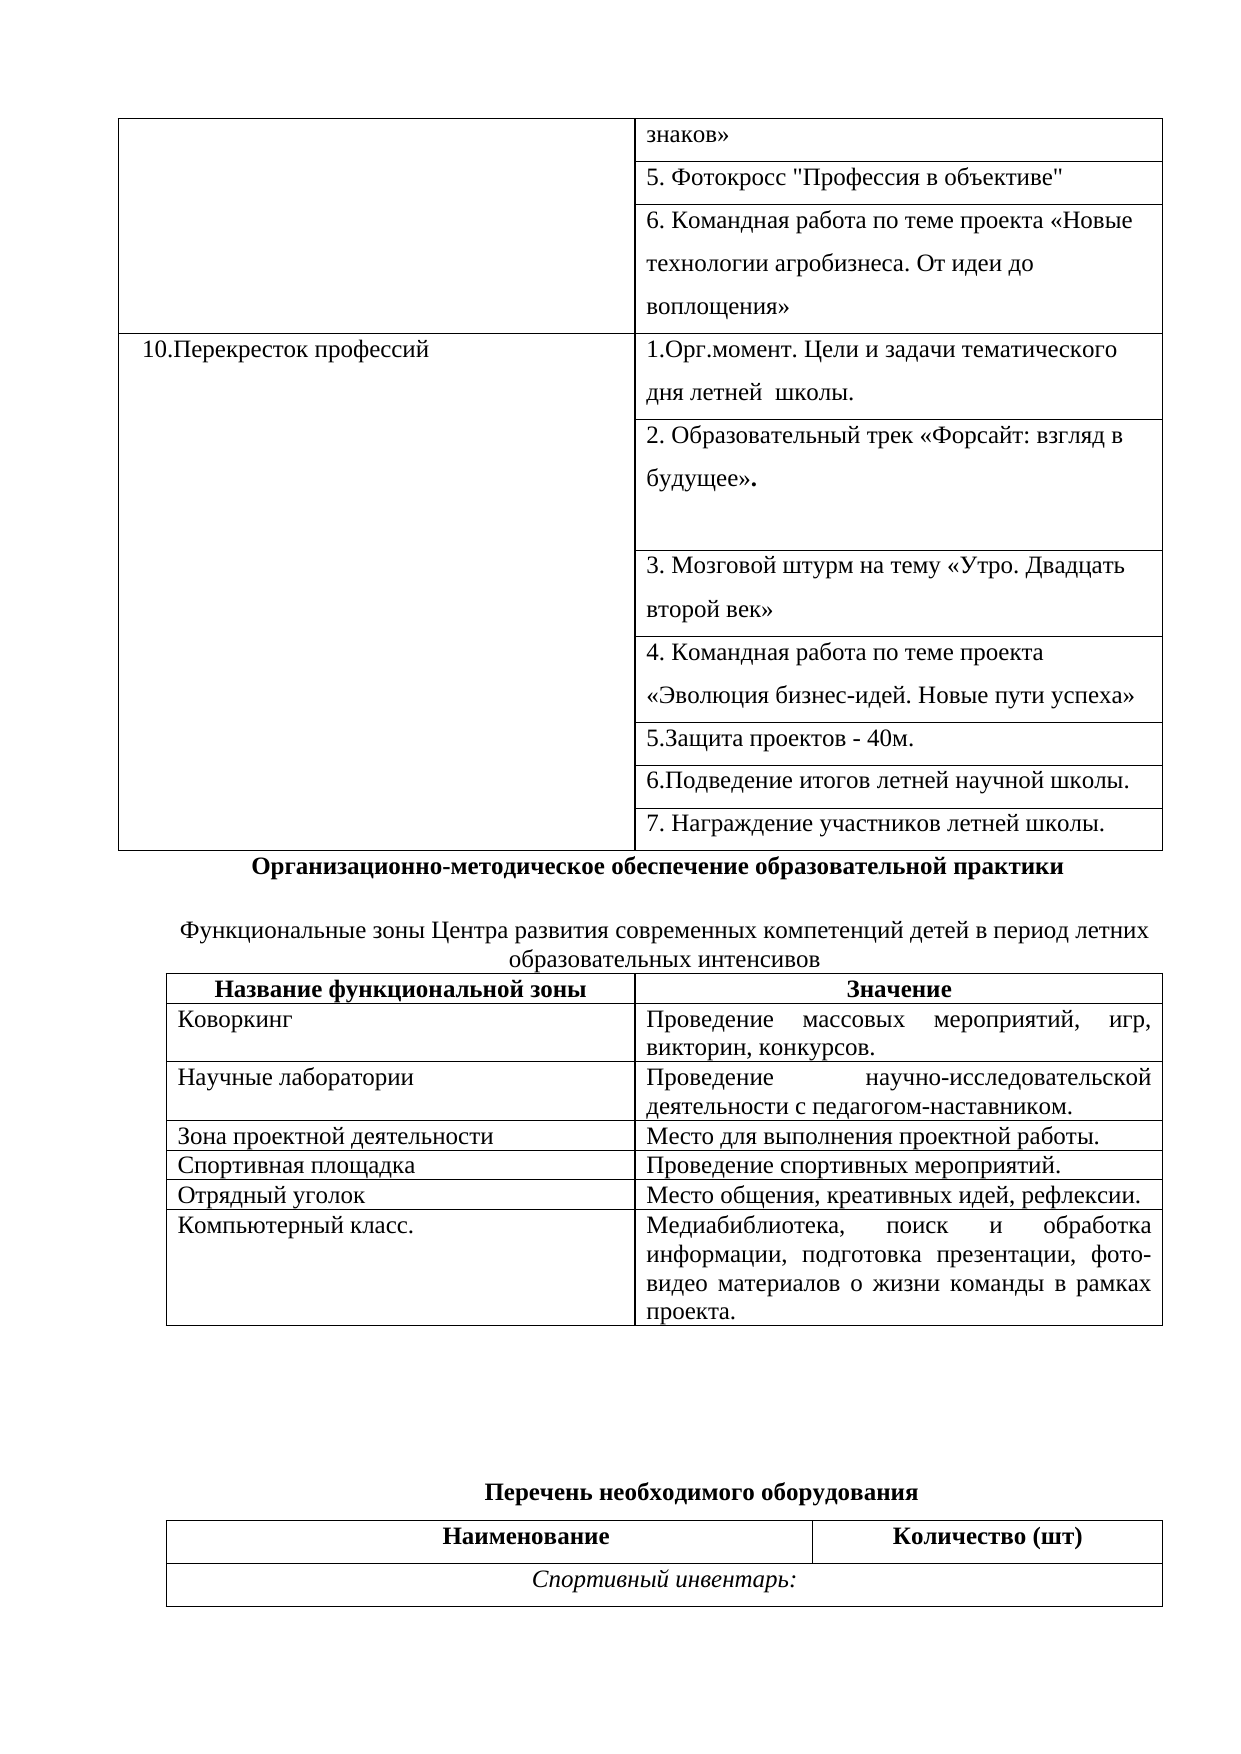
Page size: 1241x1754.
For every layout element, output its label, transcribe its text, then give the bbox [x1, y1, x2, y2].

table_cell Спортивная площадка [167, 1151, 634, 1179]
table_cell Место для выполнения проектной работы. [636, 1121, 1162, 1149]
table_cell 3. Мозговой штурм на тему «Утро. Двадцать второй век» [636, 551, 1162, 636]
table_cell Отрядный уголок [167, 1180, 634, 1209]
table_cell Медиабиблиотека, поиск и обработка информации, подготовка презентации, фото-видео материалов о жизни команды в рамках проекта. [636, 1210, 1162, 1325]
text Организационно-методическое обеспечение образовательной практики [177, 851, 1152, 880]
table_cell 10.Перекресток профессий [119, 334, 634, 850]
table_cell Зона проектной деятельности [167, 1121, 634, 1149]
table_cell 5.Защита проектов - 40м. [636, 723, 1162, 764]
table_cell 2. Образовательный трек «Форсайт: взгляд в будущее». [636, 420, 1162, 549]
table_cell 7. Награждение участников летней школы. [636, 809, 1162, 850]
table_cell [636, 119, 1162, 161]
table_header Наименование [167, 1521, 812, 1563]
table_cell Проведение научно-исследовательской деятельности с педагогом-наставником. [636, 1062, 1162, 1120]
table_cell Проведение массовых мероприятий, игр, викторин, конкурсов. [636, 1004, 1162, 1061]
table_cell 6. Командная работа по теме проекта «Новые технологии агробизнеса. От идеи до воплощения» [636, 205, 1162, 333]
table_cell Проведение спортивных мероприятий. [636, 1151, 1162, 1179]
table_cell Место общения, креативных идей, рефлексии. [636, 1180, 1162, 1209]
table_cell 4. Командная работа по теме проекта «Эволюция бизнес-идей. Новые пути успеха» [636, 637, 1162, 722]
table_cell 1.Орг.момент. Цели и задачи тематического дня летней школы. [636, 334, 1162, 419]
table_cell Спортивный инвентарь: [167, 1564, 1162, 1606]
table_header Значение [636, 974, 1162, 1003]
table_cell 5. Фотокросс "Профессия в объективе" [636, 162, 1162, 204]
table_cell Коворкинг [167, 1004, 634, 1061]
text Функциональные зоны Центра развития современных компетенций детей в период летних образовательных интенсивов [177, 915, 1152, 973]
table_cell 6.Подведение итогов летней научной школы. [636, 766, 1162, 807]
text Перечень необходимого оборудования [177, 1477, 1152, 1506]
table_cell Компьютерный класс. [167, 1210, 634, 1325]
table_header Название функциональной зоны [167, 974, 634, 1003]
table_header Количество (шт) [813, 1521, 1162, 1563]
table_cell Научные лаборатории [167, 1062, 634, 1120]
